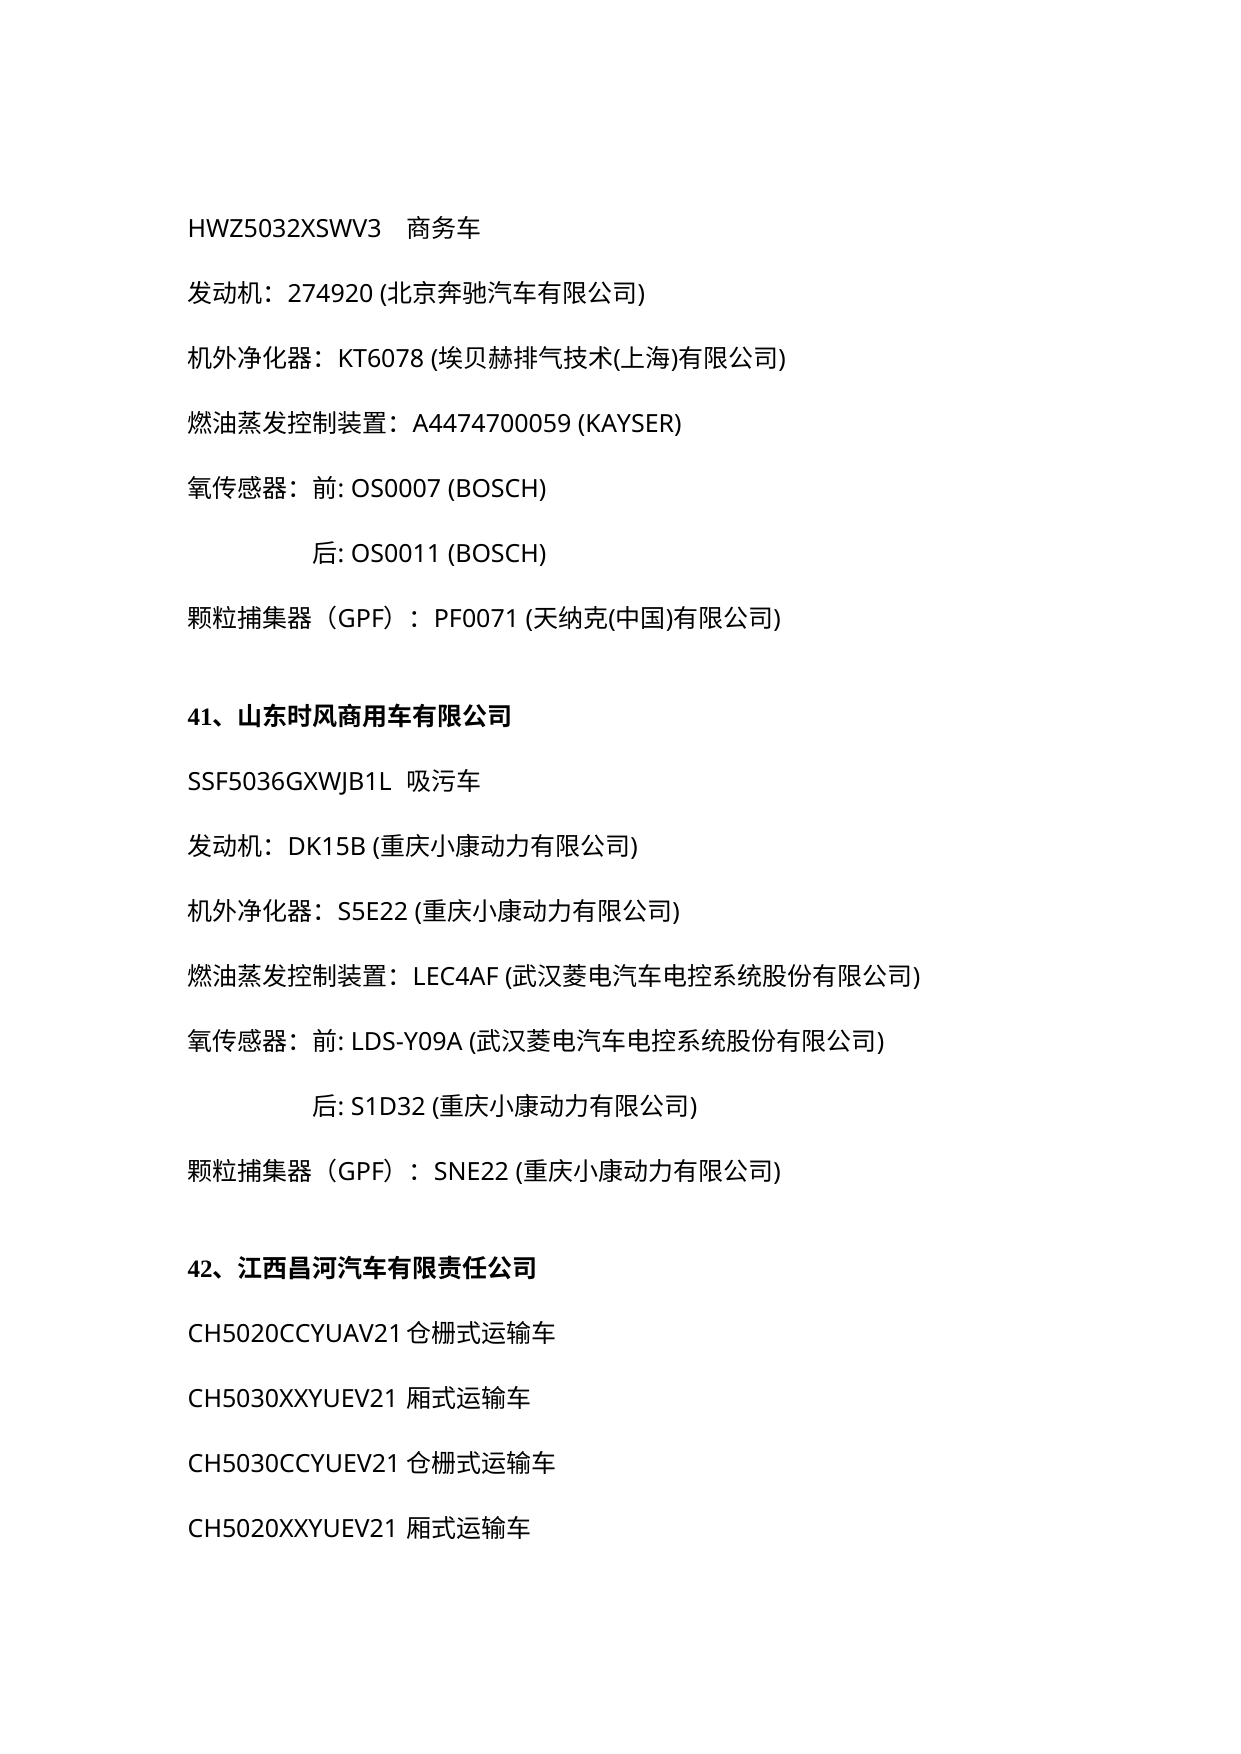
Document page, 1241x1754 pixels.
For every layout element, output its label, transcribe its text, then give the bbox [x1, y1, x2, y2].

text 后: OS0011 (BOSCH) [187, 519, 1053, 584]
text 燃油蒸发控制装置：LEC4AF (武汉菱电汽车电控系统股份有限公司) [187, 942, 1053, 1007]
text 发动机：DK15B (重庆小康动力有限公司) [187, 812, 1053, 877]
text 机外净化器：KT6078 (埃贝赫排气技术(上海)有限公司) [187, 324, 1053, 389]
text 颗粒捕集器（GPF）：SNE22 (重庆小康动力有限公司) [187, 1137, 1053, 1202]
text 燃油蒸发控制装置：A4474700059 (KAYSER) [187, 389, 1053, 454]
text 氧传感器：前: OS0007 (BOSCH) [187, 454, 1053, 519]
text CH5030XXYUEV21 厢式运输车 [187, 1364, 1053, 1429]
subtitle 42、江西昌河汽车有限责任公司 [187, 1234, 1053, 1299]
text 氧传感器：前: LDS-Y09A (武汉菱电汽车电控系统股份有限公司) [187, 1007, 1053, 1072]
text CH5020XXYUEV21 厢式运输车 [187, 1494, 1053, 1559]
text CH5020CCYUAV21 仓栅式运输车 [187, 1299, 1053, 1364]
text 机外净化器：S5E22 (重庆小康动力有限公司) [187, 877, 1053, 942]
subtitle 41、山东时风商用车有限公司 [187, 682, 1053, 747]
text SSF5036GXWJB1L 吸污车 [187, 747, 1053, 812]
text HWZ5032XSWV3 商务车 [187, 194, 1053, 259]
text 发动机：274920 (北京奔驰汽车有限公司) [187, 259, 1053, 324]
text CH5030CCYUEV21 仓栅式运输车 [187, 1429, 1053, 1494]
text 颗粒捕集器（GPF）：PF0071 (天纳克(中国)有限公司) [187, 584, 1053, 649]
text 后: S1D32 (重庆小康动力有限公司) [187, 1072, 1053, 1137]
